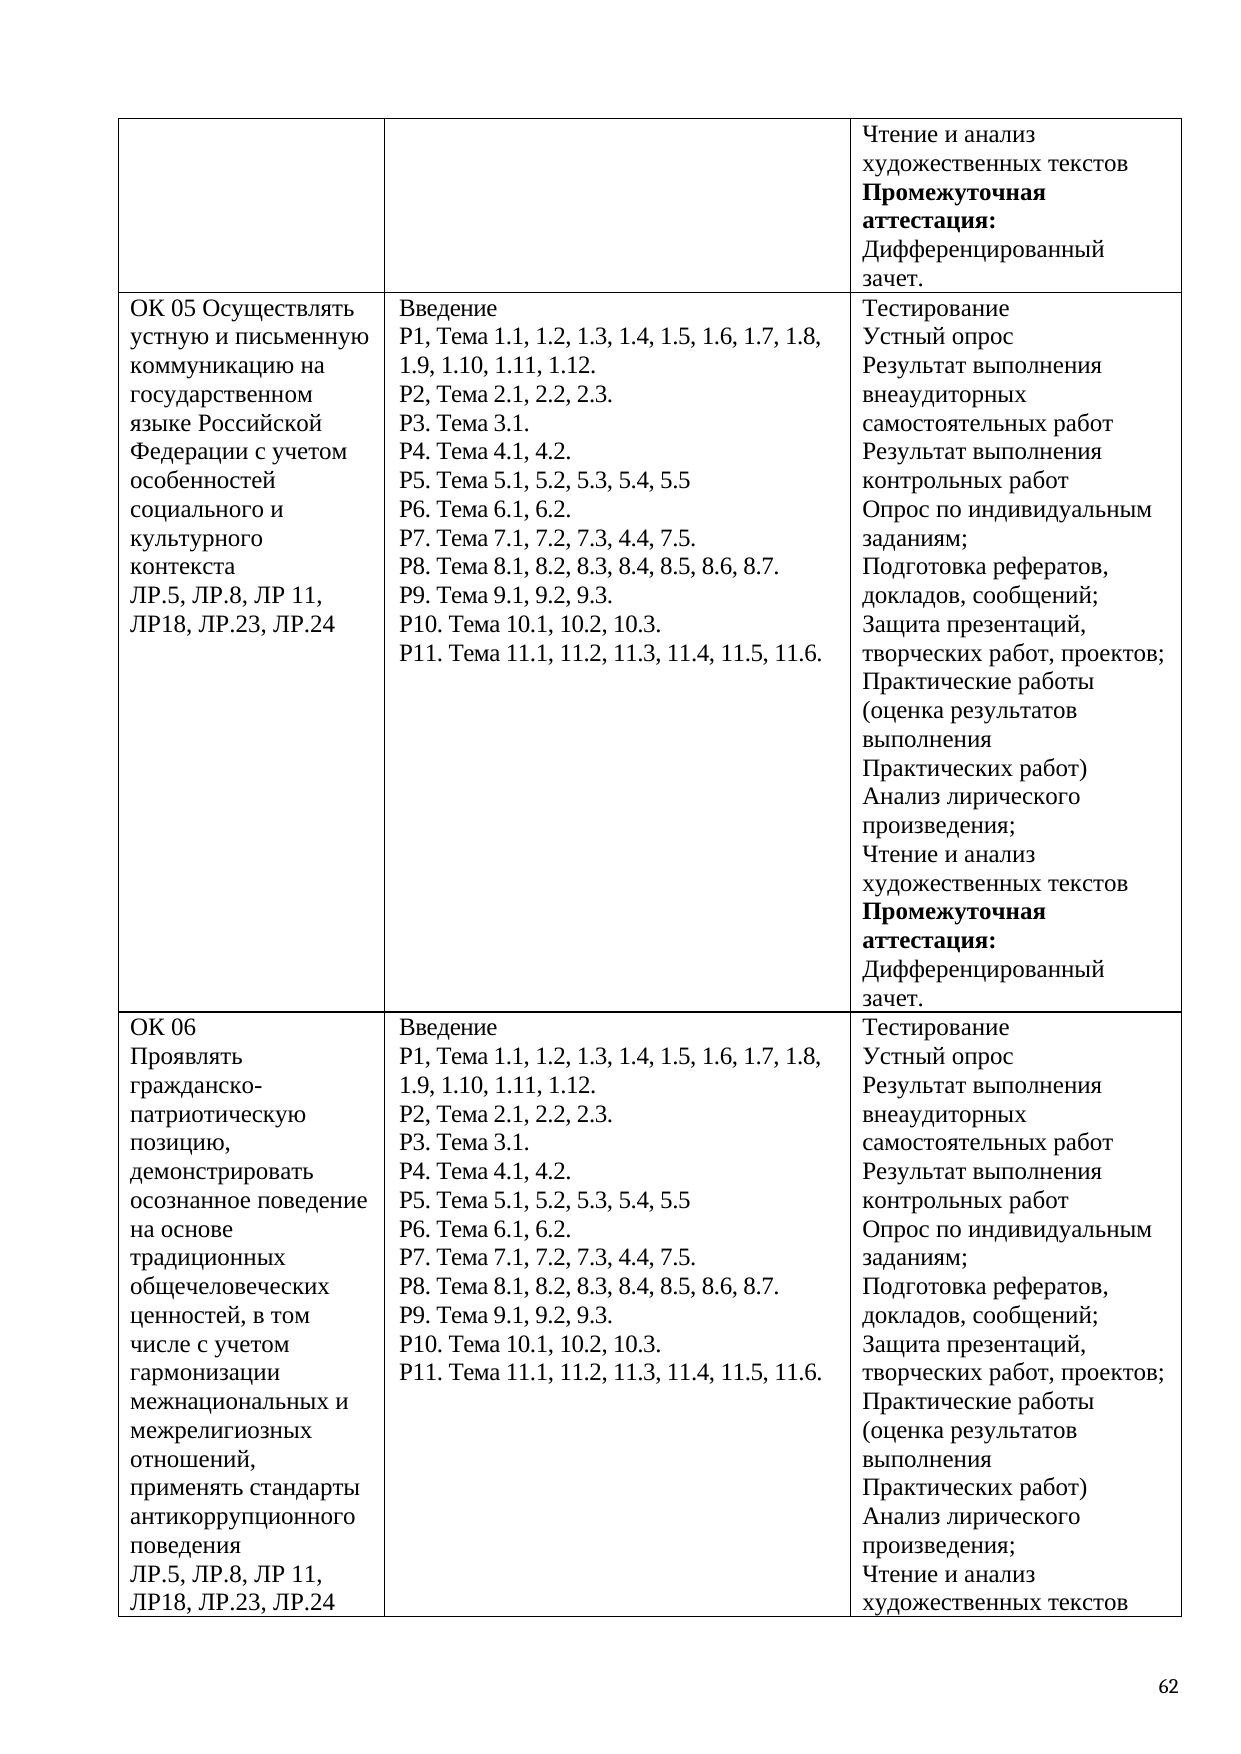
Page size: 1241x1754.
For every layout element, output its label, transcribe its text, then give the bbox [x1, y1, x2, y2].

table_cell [851, 119, 1181, 292]
table_cell ОК 05 Осуществлять устную и письменную коммуникацию на государственном языке Российской Федерации с учетом особенностей социального и культурного контекста ЛР.5, ЛР.8, ЛР 11, ЛР18, ЛР.23, ЛР.24 [119, 293, 384, 1011]
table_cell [385, 119, 850, 292]
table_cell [119, 119, 384, 292]
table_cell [851, 1013, 1181, 1616]
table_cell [119, 1013, 384, 1616]
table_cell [385, 1013, 850, 1616]
